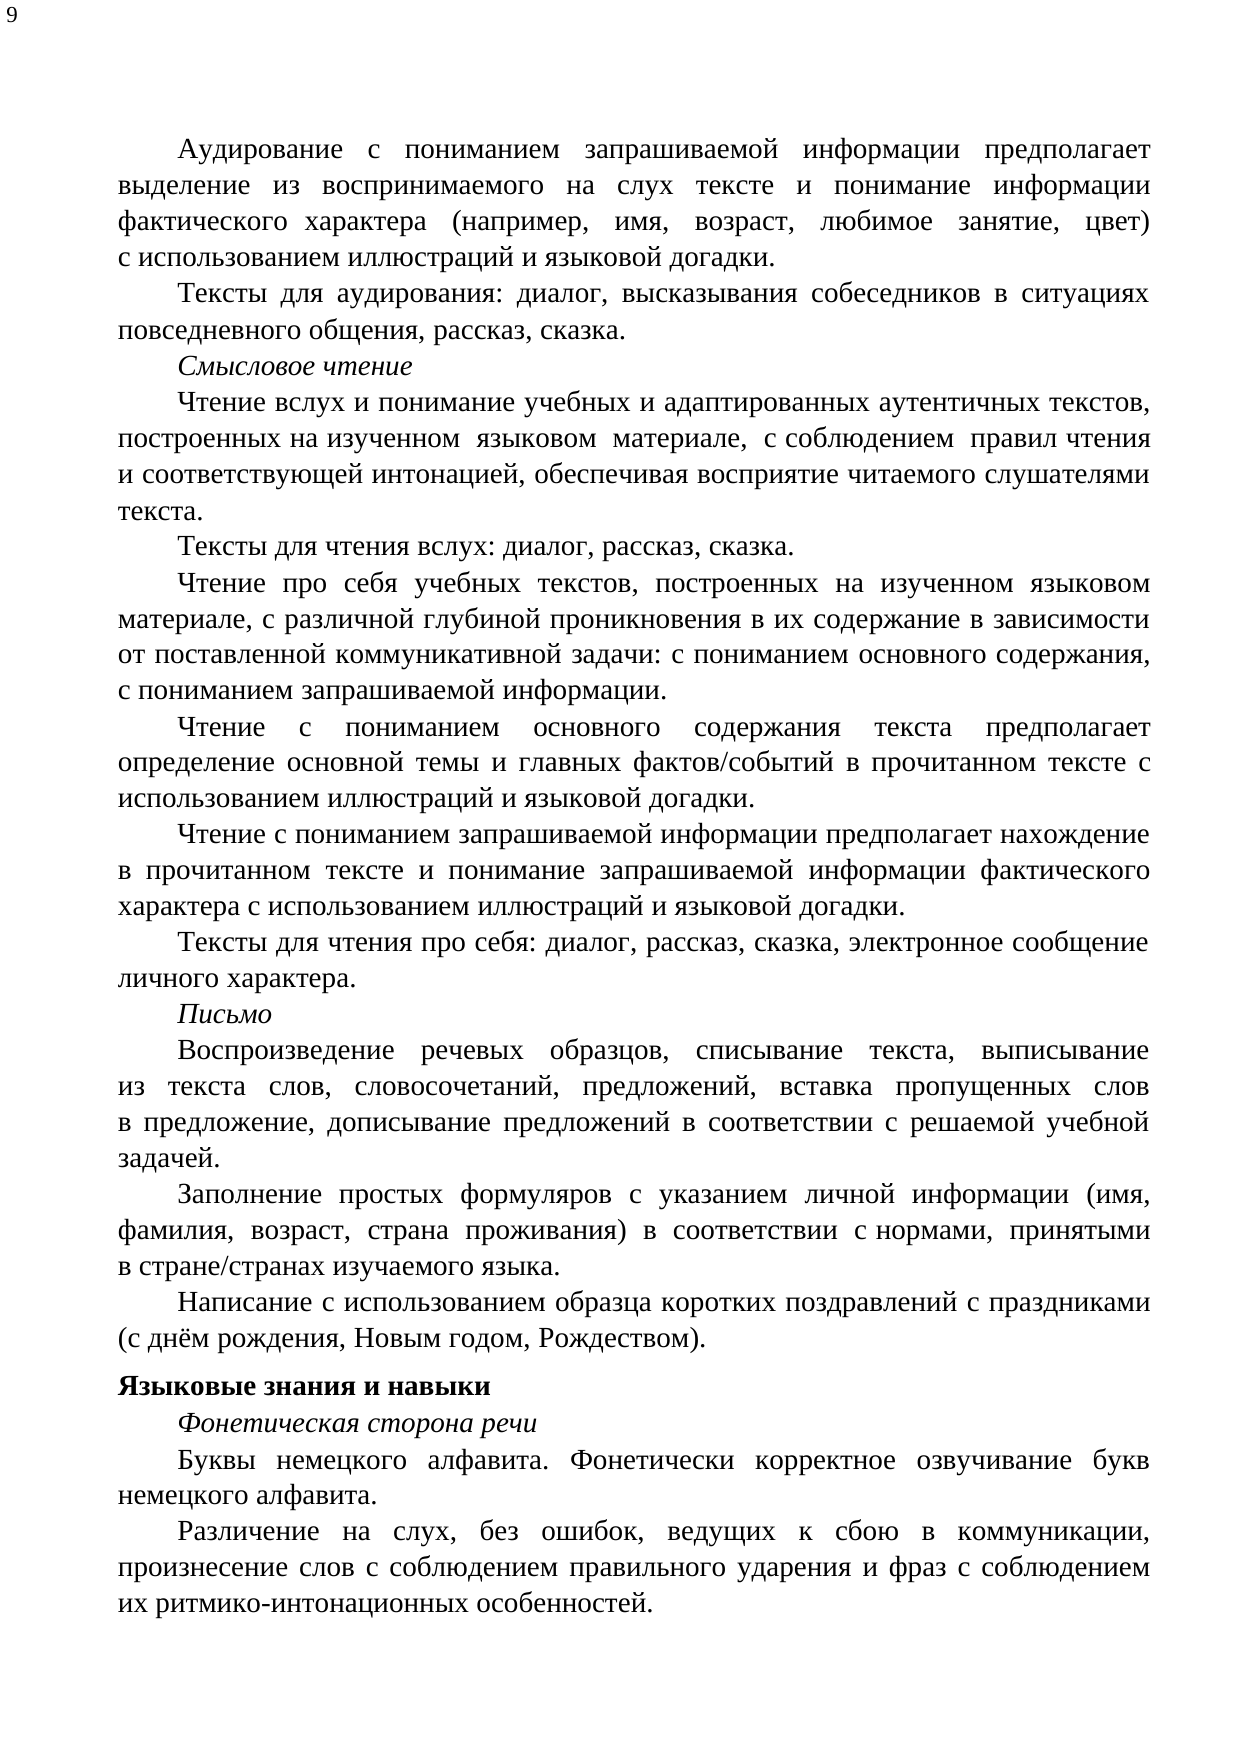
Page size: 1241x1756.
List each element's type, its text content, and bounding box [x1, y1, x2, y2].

text Чтение про себя учебных текстов, построенных на изученном языковом материале, с различной глубиной проникновения в их содержание в зависимости от поставленной коммуникативной задачи: с пониманием основного содержания, с пониманием запрашиваемой информации. [118, 566, 1151, 706]
text Письмо [177, 997, 1165, 1030]
text Тексты для аудирования: диалог, высказывания собеседников в ситуациях повседневного общения, рассказ, сказка. [118, 276, 1150, 346]
text Различение на слух, без ошибок, ведущих к сбою в коммуникации, произнесение слов с соблюдением правильного ударения и фраз с соблюдением их ритмико-интонационных особенностей. [118, 1513, 1151, 1619]
text Чтение с пониманием запрашиваемой информации предполагает нахождение в прочитанном тексте и понимание запрашиваемой информации фактического характера с использованием иллюстраций и языковой догадки. [118, 816, 1151, 922]
text Аудирование с пониманием запрашиваемой информации предполагает выделение из воспринимаемого на слух тексте и понимание информации фактического характера (например, имя, возраст, любимое занятие, цвет) с использованием иллюстраций и языковой догадки. [118, 131, 1151, 273]
text Тексты для чтения вслух: диалог, рассказ, сказка. [177, 529, 1165, 562]
text Воспроизведение речевых образцов, списывание текста, выписывание из текста слов, словосочетаний, предложений, вставка пропущенных слов в предложение, дописывание предложений в соответствии с решаемой учебной задачей. [118, 1032, 1151, 1174]
text Смысловое чтение [177, 349, 1165, 382]
text Написание с использованием образца коротких поздравлений с праздниками (с днём рождения, Новым годом, Рождеством). [118, 1284, 1151, 1353]
text Чтение вслух и понимание учебных и адаптированных аутентичных текстов, построенных на изученном языковом материале, с соблюдением правил чтения и соответствующей интонацией, обеспечивая восприятие читаемого слушателями текста. [118, 384, 1151, 526]
text Фонетическая сторона речи [177, 1405, 1165, 1439]
subtitle Языковые знания и навыки [118, 1368, 1165, 1402]
text Тексты для чтения про себя: диалог, рассказ, сказка, электронное сообщение личного характера. [118, 924, 1150, 994]
text Заполнение простых формуляров с указанием личной информации (имя, фамилия, возраст, страна проживания) в соответствии с нормами, принятыми в стране/странах изучаемого языка. [118, 1177, 1151, 1281]
text Буквы немецкого алфавита. Фонетически корректное озвучивание букв немецкого алфавита. [118, 1442, 1150, 1511]
text Чтение с пониманием основного содержания текста предполагает определение основной темы и главных фактов/событий в прочитанном тексте с использованием иллюстраций и языковой догадки. [118, 709, 1151, 813]
